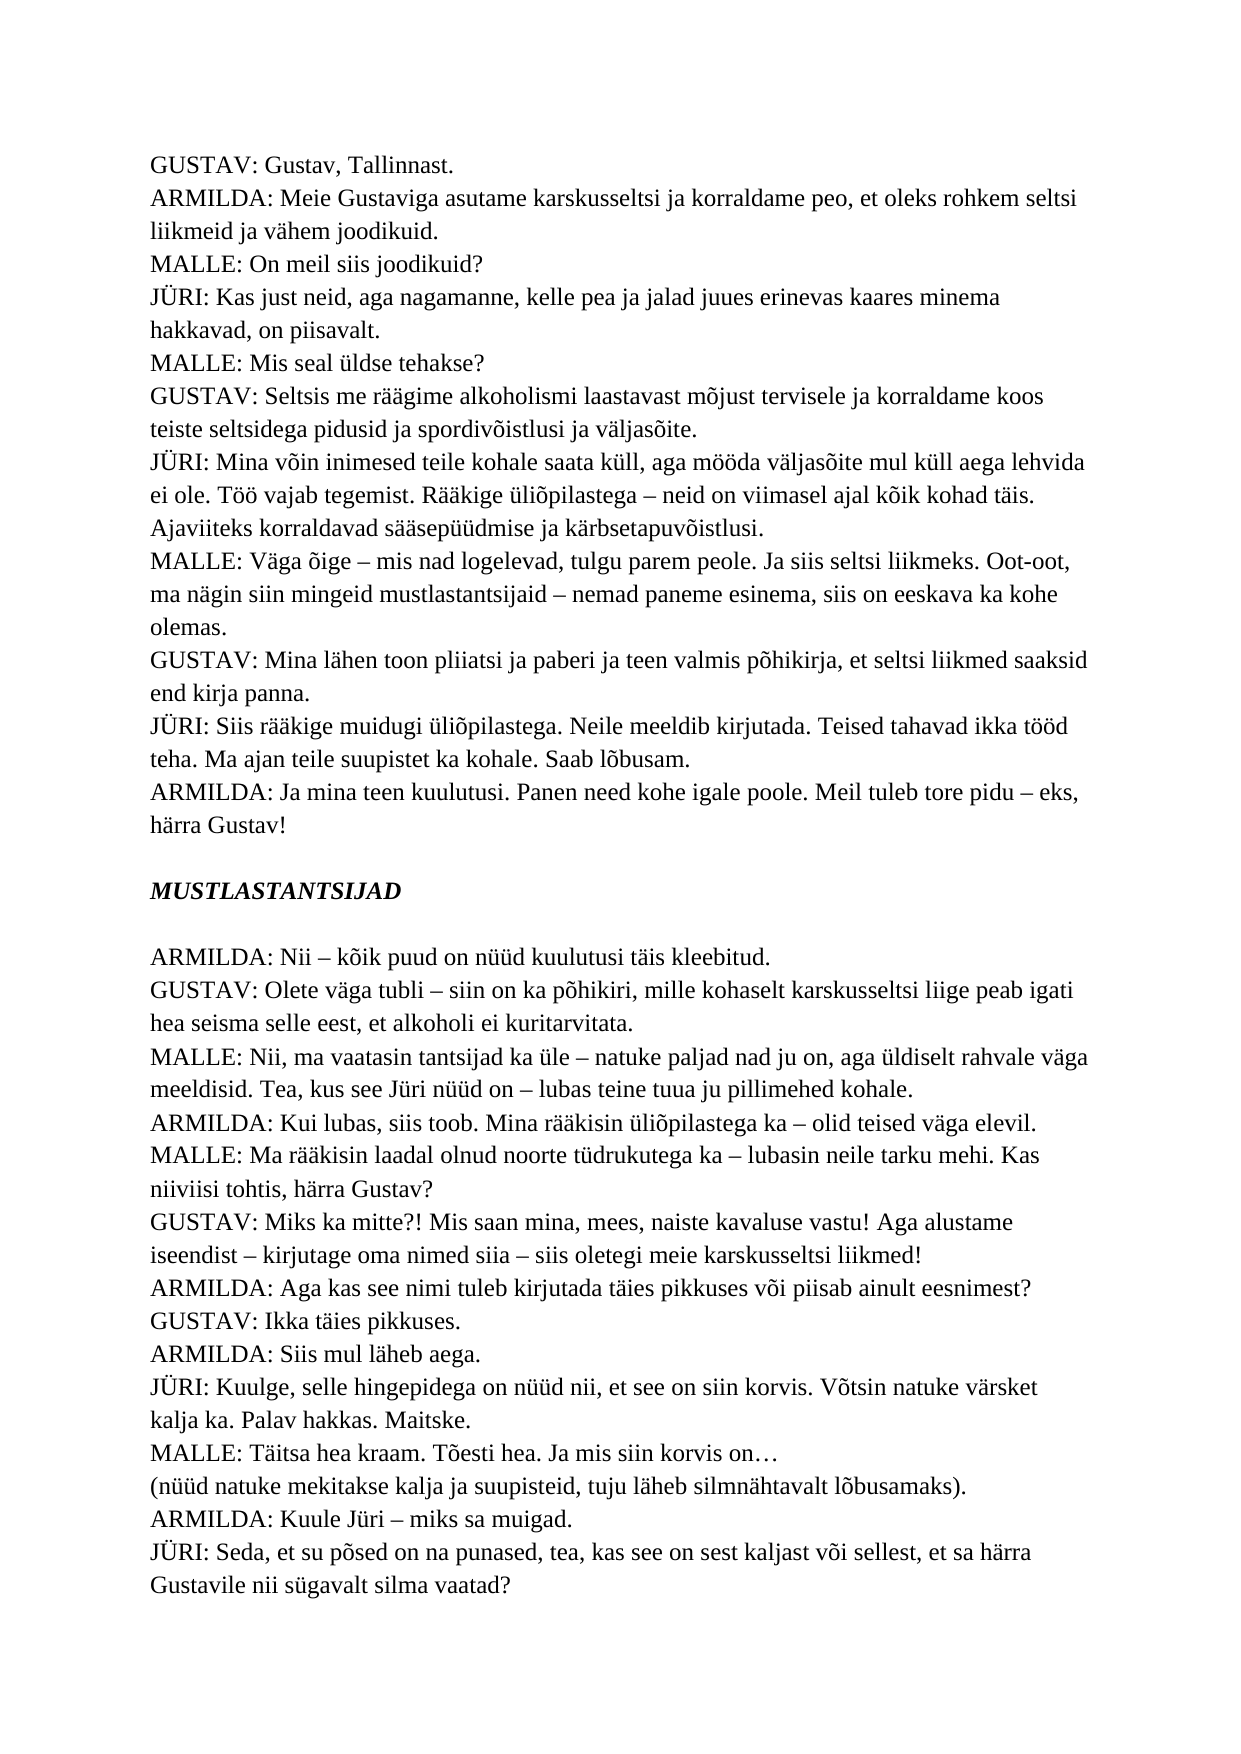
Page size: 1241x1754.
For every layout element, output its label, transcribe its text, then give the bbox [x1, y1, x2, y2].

text (nüüd natuke mekitakse kalja ja suupisteid, tuju läheb silmnähtavalt lõbusamaks). [150, 1471, 1090, 1499]
text MALLE: Väga õige – mis nad logelevad, tulgu parem peole. Ja siis seltsi liikmeks. Oot-oot, ma nägin siin mingeid mustlastantsijaid – nemad paneme esinema, siis on eeskava ka kohe olemas. [150, 546, 1090, 641]
text GUSTAV: Seltsis me räägime alkoholismi laastavast mõjust tervisele ja korraldame koos teiste seltsidega pidusid ja spordivõistlusi ja väljasõite. [150, 381, 1090, 443]
text ARMILDA: Kui lubas, siis toob. Mina rääkisin üliõpilastega ka – olid teised väga elevil. [150, 1108, 1090, 1136]
text JÜRI: Seda, et su põsed on na punased, tea, kas see on sest kaljast või sellest, et sa härra Gustavile nii sügavalt silma vaatad? [150, 1537, 1090, 1599]
text MALLE: Mis seal üldse tehakse? [150, 348, 1090, 377]
text ARMILDA: Kuule Jüri – miks sa muigad. [150, 1504, 1090, 1533]
text ARMILDA: Siis mul läheb aega. [150, 1339, 1090, 1367]
text ARMILDA: Aga kas see nimi tuleb kirjutada täies pikkuses või piisab ainult eesnimest? [150, 1273, 1090, 1301]
text GUSTAV: Mina lähen toon pliiatsi ja paberi ja teen valmis põhikirja, et seltsi liikmed saaksid end kirja panna. [150, 645, 1090, 707]
text MALLE: Ma rääkisin laadal olnud noorte tüdrukutega ka – lubasin neile tarku mehi. Kas niiviisi tohtis, härra Gustav? [150, 1141, 1090, 1202]
text JÜRI: Kuulge, selle hingepidega on nüüd nii, et see on siin korvis. Võtsin natuke värsket kalja ka. Palav hakkas. Maitske. [150, 1372, 1090, 1433]
text GUSTAV: Olete väga tubli – siin on ka põhikiri, mille kohaselt karskusseltsi liige peab igati hea seisma selle eest, et alkoholi ei kuritarvitata. [150, 976, 1090, 1037]
text MALLE: Nii, ma vaatasin tantsijad ka üle – natuke paljad nad ju on, aga üldiselt rahvale väga meeldisid. Tea, kus see Jüri nüüd on – lubas teine tuua ju pillimehed kohale. [150, 1042, 1090, 1103]
text JÜRI: Kas just neid, aga nagamanne, kelle pea ja jalad juues erinevas kaares minema hakkavad, on piisavalt. [150, 282, 1090, 344]
text MUSTLASTANTSIJAD [150, 876, 1090, 905]
text GUSTAV: Ikka täies pikkuses. [150, 1306, 1090, 1334]
text MALLE: Täitsa hea kraam. Tõesti hea. Ja mis siin korvis on… [150, 1438, 1090, 1467]
text GUSTAV: Miks ka mitte?! Mis saan mina, mees, naiste kavaluse vastu! Aga alustame iseendist – kirjutage oma nimed siia – siis oletegi meie karskusseltsi liikmed! [150, 1207, 1090, 1268]
text JÜRI: Siis rääkige muidugi üliõpilastega. Neile meeldib kirjutada. Teised tahavad ikka tööd teha. Ma ajan teile suupistet ka kohale. Saab lõbusam. [150, 711, 1090, 773]
text ARMILDA: Ja mina teen kuulutusi. Panen need kohe igale poole. Meil tuleb tore pidu – eks, härra Gustav! [150, 777, 1090, 839]
text ARMILDA: Nii – kõik puud on nüüd kuulutusi täis kleebitud. [150, 942, 1090, 971]
text MALLE: On meil siis joodikuid? [150, 249, 1090, 278]
text JÜRI: Mina võin inimesed teile kohale saata küll, aga mööda väljasõite mul küll aega lehvida ei ole. Töö vajab tegemist. Rääkige üliõpilastega – neid on viimasel ajal kõik kohad täis. Ajaviiteks korraldavad sääsepüüdmise ja kärbsetapuvõistlusi. [150, 447, 1090, 542]
text ARMILDA: Meie Gustaviga asutame karskusseltsi ja korraldame peo, et oleks rohkem seltsi liikmeid ja vähem joodikuid. [150, 183, 1090, 245]
text GUSTAV: Gustav, Tallinnast. [150, 150, 1090, 179]
